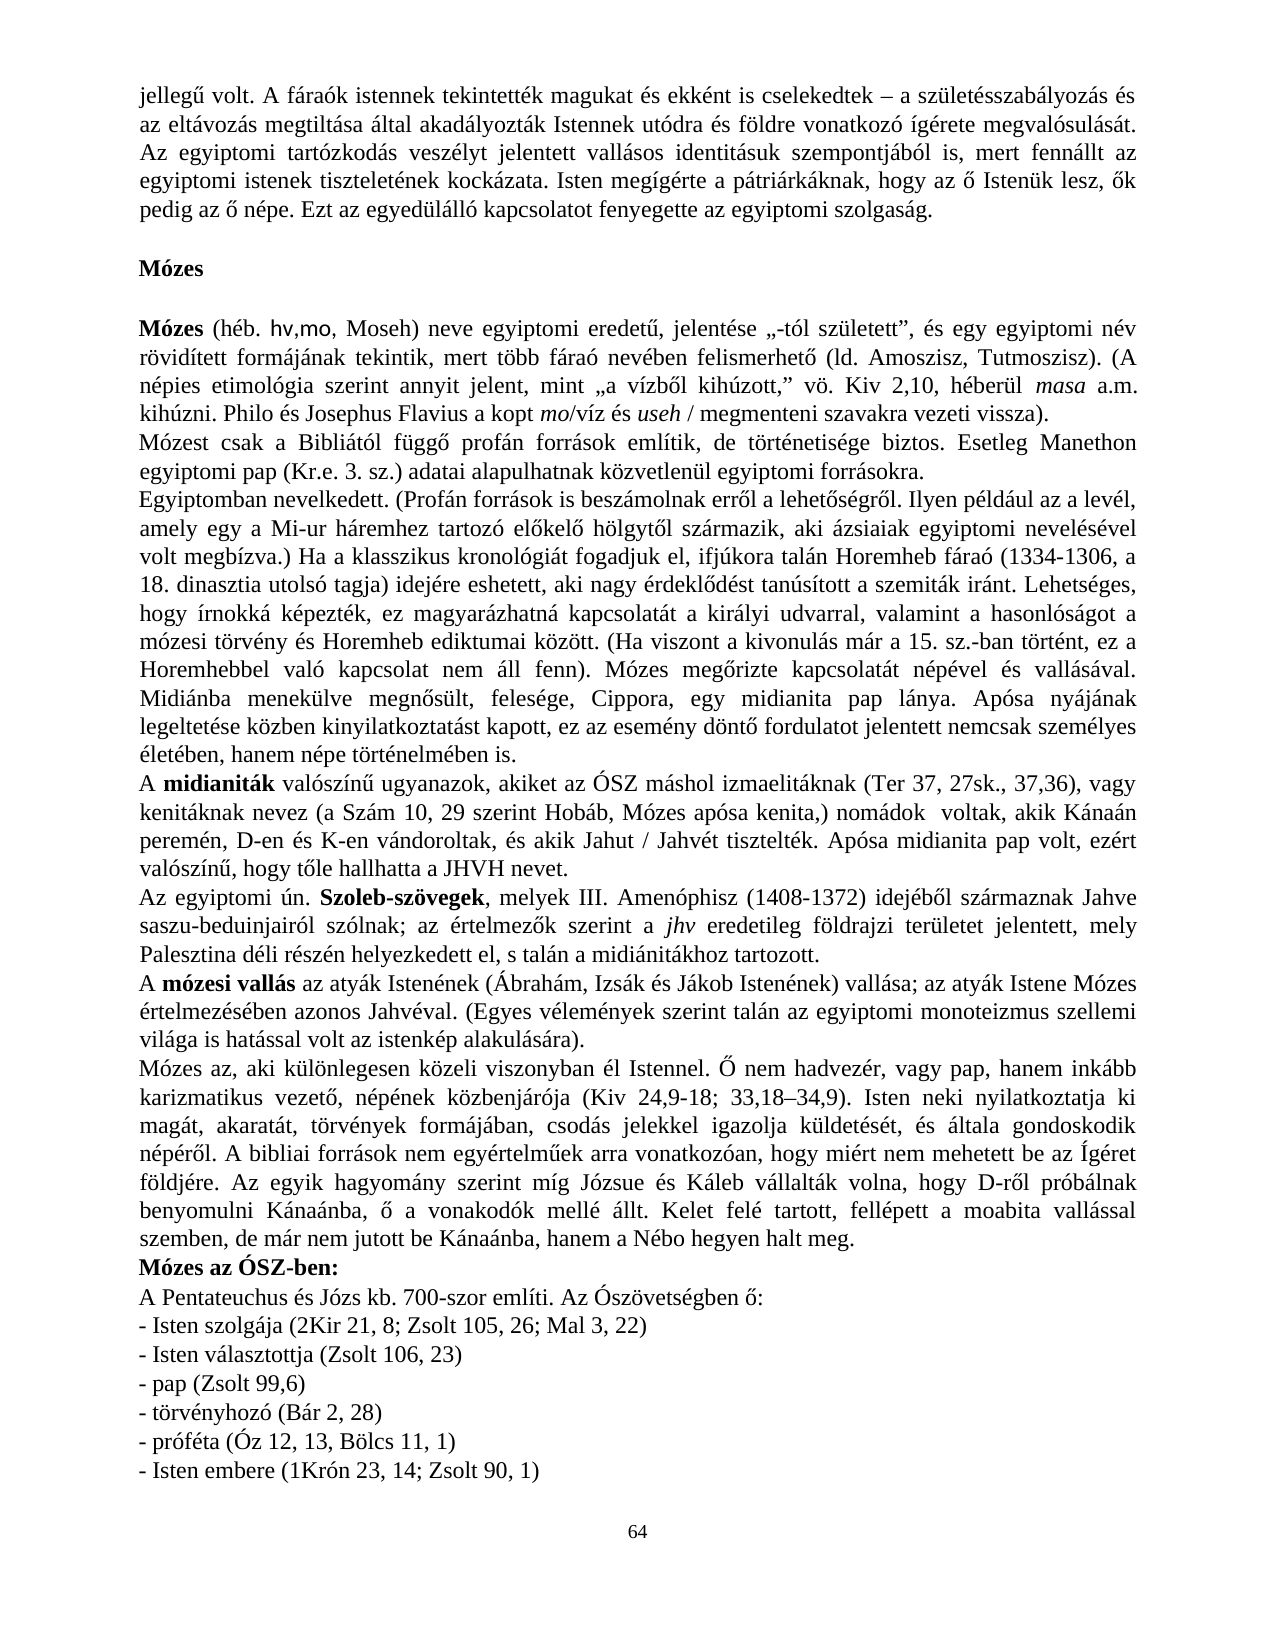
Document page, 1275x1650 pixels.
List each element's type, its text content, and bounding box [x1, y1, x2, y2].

list Isten szolgája (2Kir 21, 8; Zsolt 105, 26; Mal 3, 22) [138, 1311, 1138, 1339]
text Mózest csak a Bibliától függő profán források említik, de történetisége biztos. Esetleg Manethon egyiptomi pap (Kr.e. 3. sz.) adatai alapulhatnak közvetlenül egyiptomi forrásokra. [138, 428, 1138, 484]
subtitle Mózes [138, 253, 1138, 281]
text Az egyiptomi ún. Szoleb-szövegek, melyek III. Amenóphisz (1408-1372) idejéből származnak Jahve saszu-beduinjairól szólnak; az értelmezők szerint a jhv eredetileg földrajzi területet jelentett, mely Palesztina déli részén helyezkedett el, s talán a midiánitákhoz tartozott. [138, 883, 1138, 967]
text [138, 82, 1138, 222]
list Isten választottja (Zsolt 106, 23) [138, 1340, 1138, 1368]
list pap (Zsolt 99,6) [138, 1369, 1138, 1397]
text A midianiták valószínű ugyanazok, akiket az ÓSZ máshol izmaelitáknak (Ter 37, 27sk., 37,36), vagy kenitáknak nevez (a Szám 10, 29 szerint Hobáb, Mózes apósa kenita,) nomádok voltak, akik Kánaán peremén, D-en és K-en vándoroltak, és akik Jahut / Jahvét tisztelték. Apósa midianita pap volt, ezért valószínű, hogy tőle hallhatta a JHVH nevet. [138, 769, 1138, 882]
list törvényhozó (Bár 2, 28) [138, 1398, 1138, 1426]
text A mózesi vallás az atyák Istenének (Ábrahám, Izsák és Jákob Istenének) vallása; az atyák Istene Mózes értelmezésében azonos Jahvéval. (Egyes vélemények szerint talán az egyiptomi monoteizmus szellemi világa is hatással volt az istenkép alakulására). [138, 969, 1138, 1053]
list próféta (Óz 12, 13, Bölcs 11, 1) [138, 1427, 1138, 1454]
text Mózes az, aki különlegesen közeli viszonyban él Istennel. Ő nem hadvezér, vagy pap, hanem inkább karizmatikus vezető, népének közbenjárója (Kiv 24,9-18; 33,18–34,9). Isten neki nyilatkoztatja ki magát, akaratát, törvények formájában, csodás jelekkel igazolja küldetését, és általa gondoskodik népéről. A bibliai források nem egyértelműek arra vonatkozóan, hogy miért nem mehetett be az Ígéret földjére. Az egyik hagyomány szerint míg Józsue és Káleb vállalták volna, hogy D-ről próbálnak benyomulni Kánaánba, ő a vonakodók mellé állt. Kelet felé tartott, fellépett a moabita vallással szemben, de már nem jutott be Kánaánba, hanem a Nébo hegyen halt meg. [138, 1054, 1138, 1252]
text Egyiptomban nevelkedett. (Profán források is beszámolnak erről a lehetőségről. Ilyen például az a levél, amely egy a Mi-ur háremhez tartozó előkelő hölgytől származik, aki ázsiaiak egyiptomi nevelésével volt megbízva.) Ha a klasszikus kronológiát fogadjuk el, ifjúkora talán Horemheb fáraó (1334-1306, a 18. dinasztia utolsó tagja) idejére eshetett, aki nagy érdeklődést tanúsított a szemiták iránt. Lehetséges, hogy írnokká képezték, ez magyarázhatná kapcsolatát a királyi udvarral, valamint a hasonlóságot a mózesi törvény és Horemheb ediktumai között. (Ha viszont a kivonulás már a 15. sz.-ban történt, ez a Horemhebbel való kapcsolat nem áll fenn). Mózes megőrizte kapcsolatát népével és vallásával. Midiánba menekülve megnősült, felesége, Cippora, egy midianita pap lánya. Apósa nyájának legeltetése közben kinyilatkoztatást kapott, ez az esemény döntő fordulatot jelentett nemcsak személyes életében, hanem népe történelmében is. [138, 486, 1138, 768]
text Mózes (héb. hv,mo, Moseh) neve egyiptomi eredetű, jelentése „-tól született”, és egy egyiptomi név rövidített formájának tekintik, mert több fáraó nevében felismerhető (ld. Amoszisz, Tutmoszisz). (A népies etimológia szerint annyit jelent, mint „a vízből kihúzott,” vö. Kiv 2,10, héberül masa a.m. kihúzni. Philo és Josephus Flavius a kopt mo/víz és useh / megmenteni szavakra vezeti vissza). [138, 313, 1138, 427]
text Mózes az ÓSZ-ben: [138, 1253, 1138, 1281]
text A Pentateuchus és Józs kb. 700-szor említi. Az Ószövetségben ő: [138, 1283, 1138, 1310]
list Isten embere (1Krón 23, 14; Zsolt 90, 1) [138, 1456, 1138, 1483]
